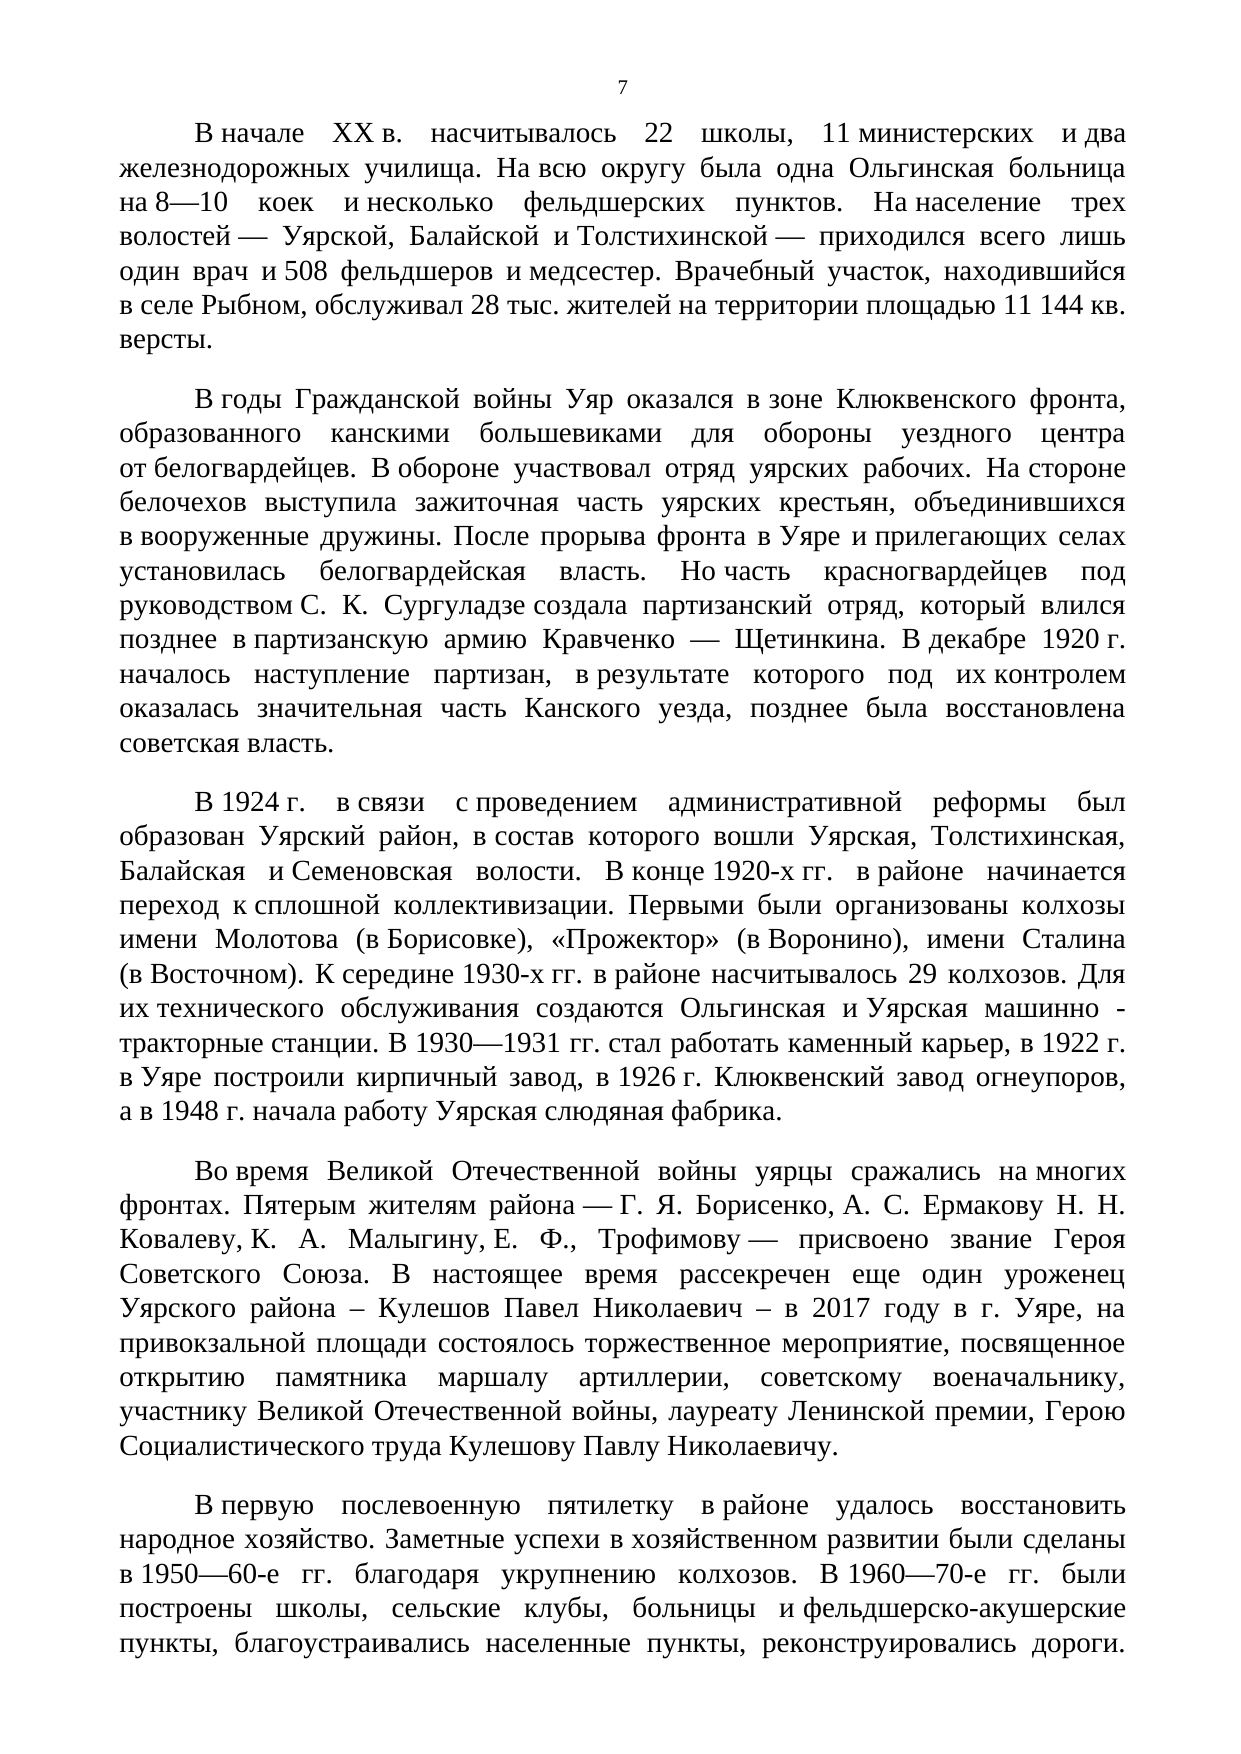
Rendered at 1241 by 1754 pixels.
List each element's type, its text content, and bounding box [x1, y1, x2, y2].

text В годы Гражданской войны Уяр оказался в зоне Клюквенского фронта, образованного канскими большевиками для обороны уездного центра от белогвардейцев. В обороне участвовал отряд уярских рабочих. На стороне белочехов выступила зажиточная часть уярских крестьян, объединившихся в вооруженные дружины. После прорыва фронта в Уяре и прилегающих селах установилась белогвардейская власть. Но часть красногвардейцев под руководством С. К. Сургуладзе создала партизанский отряд, который влился позднее в партизанскую армию Кравченко — Щетинкина. В декабре 1920 г. началось наступление партизан, в результате которого под их контролем оказалась значительная часть Канского уезда, позднее была восстановлена советская власть. [119, 380, 1126, 758]
text В начале XX в. насчитывалось 22 школы, 11 министерских и два железнодорожных училища. На всю округу была одна Ольгинская больница на 8—10 коек и несколько фельдшерских пунктов. На население трех волостей — Уярской, Балайской и Толстихинской — приходился всего лишь один врач и 508 фельдшеров и медсестер. Врачебный участок, находившийся в селе Рыбном, обслуживал 28 тыс. жителей на территории площадью 11 144 кв. версты. [119, 114, 1126, 355]
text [119, 1555, 1126, 1625]
text Во время Великой Отечественной войны уярцы сражались на многих фронтах. Пятерым жителям района — Г. Я. Борисенко, А. С. Ермакову Н. Н. Ковалеву, К. А. Малыгину, Е. Ф., Трофимову — присвоено звание Героя Советского Союза. В настоящее время рассекречен еще один уроженец Уярского района – Кулешов Павел Николаевич – в 2017 году в г. Уяре, на привокзальной площади состоялось торжественное мероприятие, посвященное открытию памятника маршалу артиллерии, советскому военачальнику, участнику Великой Отечественной войны, лауреату Ленинской премии, Герою Социалистического труда Кулешову Павлу Николаевичу. [119, 1152, 1126, 1461]
text В 1924 г. в связи с проведением административной реформы был образован Уярский район, в состав которого вошли Уярская, Толстихинская, Балайская и Семеновская волости. В конце 1920-х гг. в районе начинается переход к сплошной коллективизации. Первыми были организованы колхозы имени Молотова (в Борисовке), «Прожектор» (в Воронино), имени Сталина (в Восточном). К середине 1930-х гг. в районе насчитывалось 29 колхозов. Для их технического обслуживания создаются Ольгинская и Уярская машинно -тракторные станции. В 1930—1931 гг. стал работать каменный карьер, в 1922 г. в Уяре построили кирпичный завод, в 1926 г. Клюквенский завод огнеупоров, а в 1948 г. начала работу Уярская слюдяная фабрика. [119, 783, 1126, 1127]
